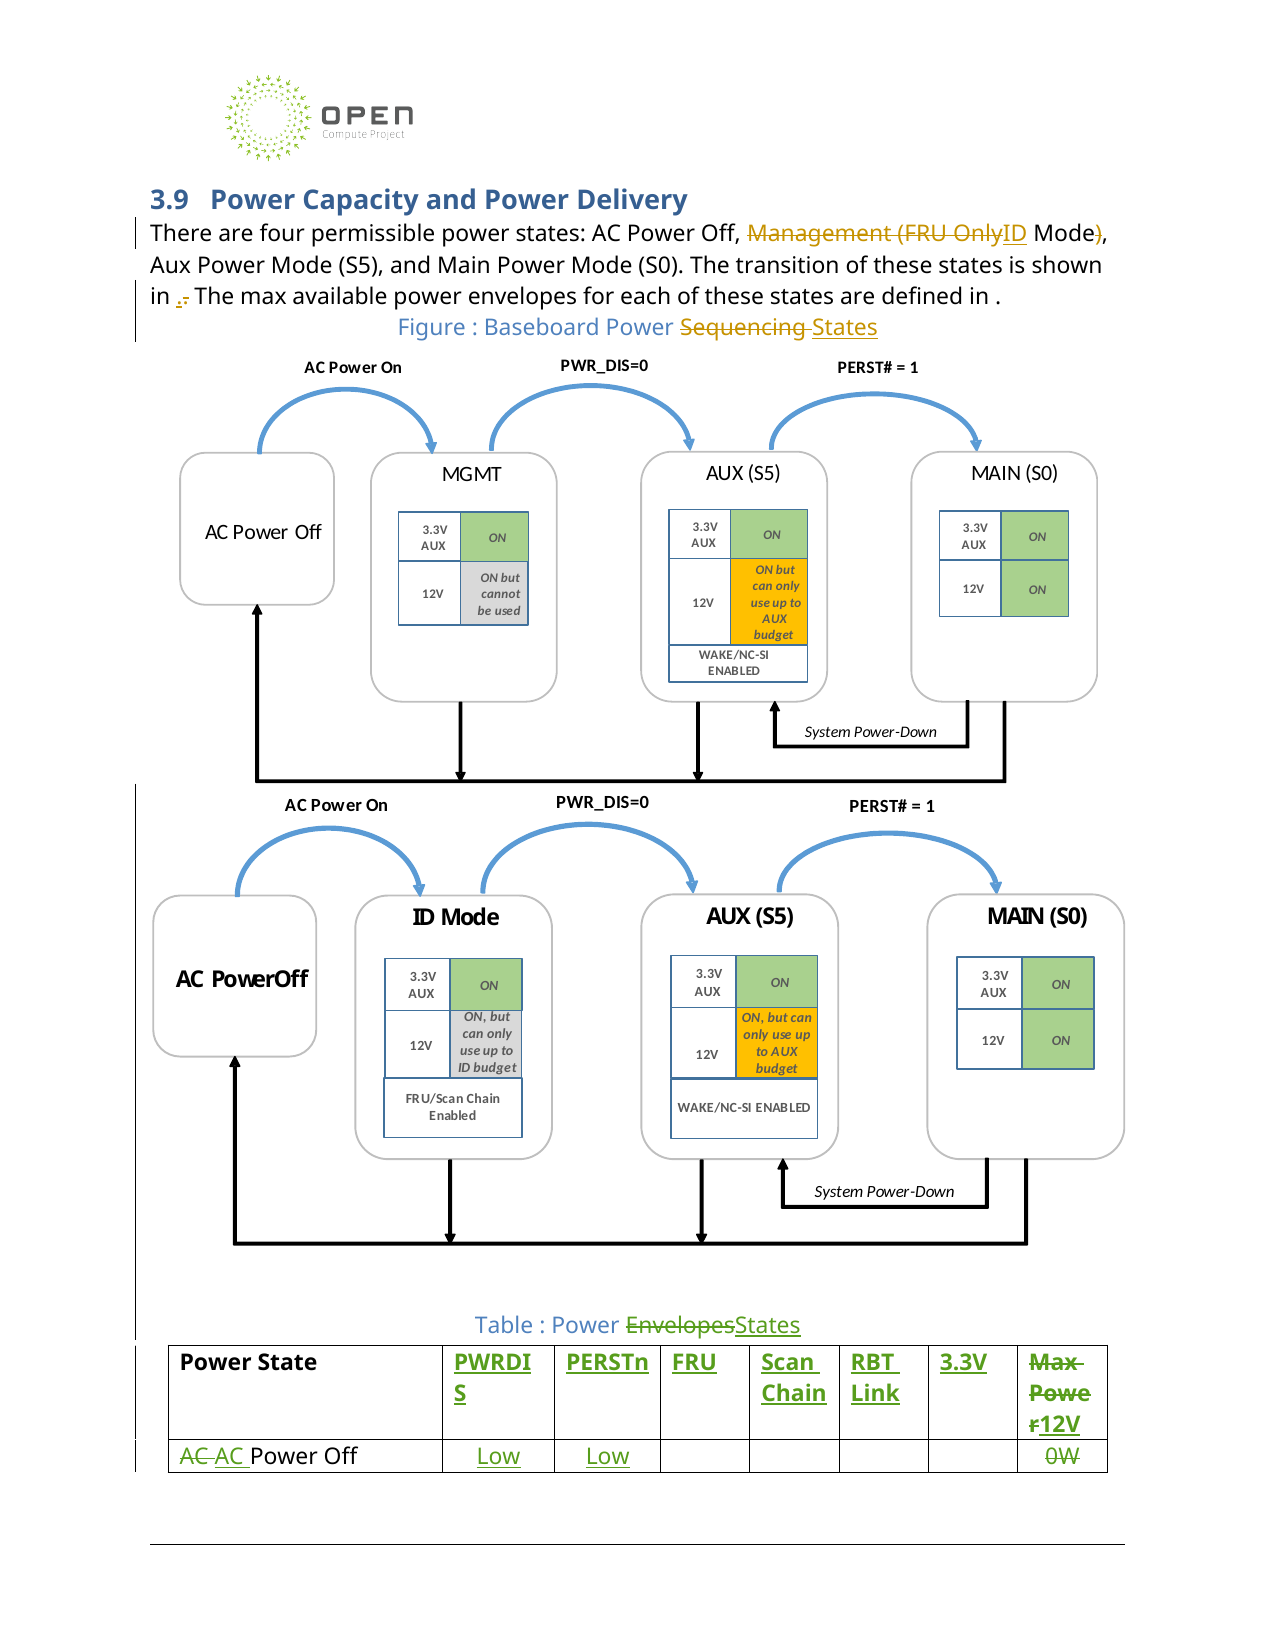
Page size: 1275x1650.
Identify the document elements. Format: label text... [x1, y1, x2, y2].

table_header [929, 1346, 1017, 1439]
text There are four permissible power states: AC Power Off, Mode, Aux Power Mode (S5), and Main Power Mode (S0). The transition of these states is shown in The max available power envelopes for each of these states are defined in . [150, 217, 1125, 311]
table_cell [443, 1440, 554, 1472]
text Table : Power [150, 1308, 1125, 1340]
table_header Power State [169, 1346, 442, 1439]
table_cell [750, 1440, 839, 1472]
table_header [840, 1346, 928, 1439]
table_header [661, 1346, 749, 1439]
table_header [750, 1346, 839, 1439]
table_cell [929, 1440, 1017, 1472]
picture [225, 75, 413, 168]
table_cell Power Off [169, 1440, 442, 1472]
table_cell [661, 1440, 749, 1472]
text Figure : Baseboard Power [150, 311, 1125, 342]
table_header [443, 1346, 554, 1439]
table_header [555, 1346, 660, 1439]
table_cell [1018, 1440, 1107, 1472]
table_header [1018, 1346, 1107, 1439]
table_cell [840, 1440, 928, 1472]
table_cell [555, 1440, 660, 1472]
subtitle Power Capacity and Power Delivery [150, 181, 1125, 217]
